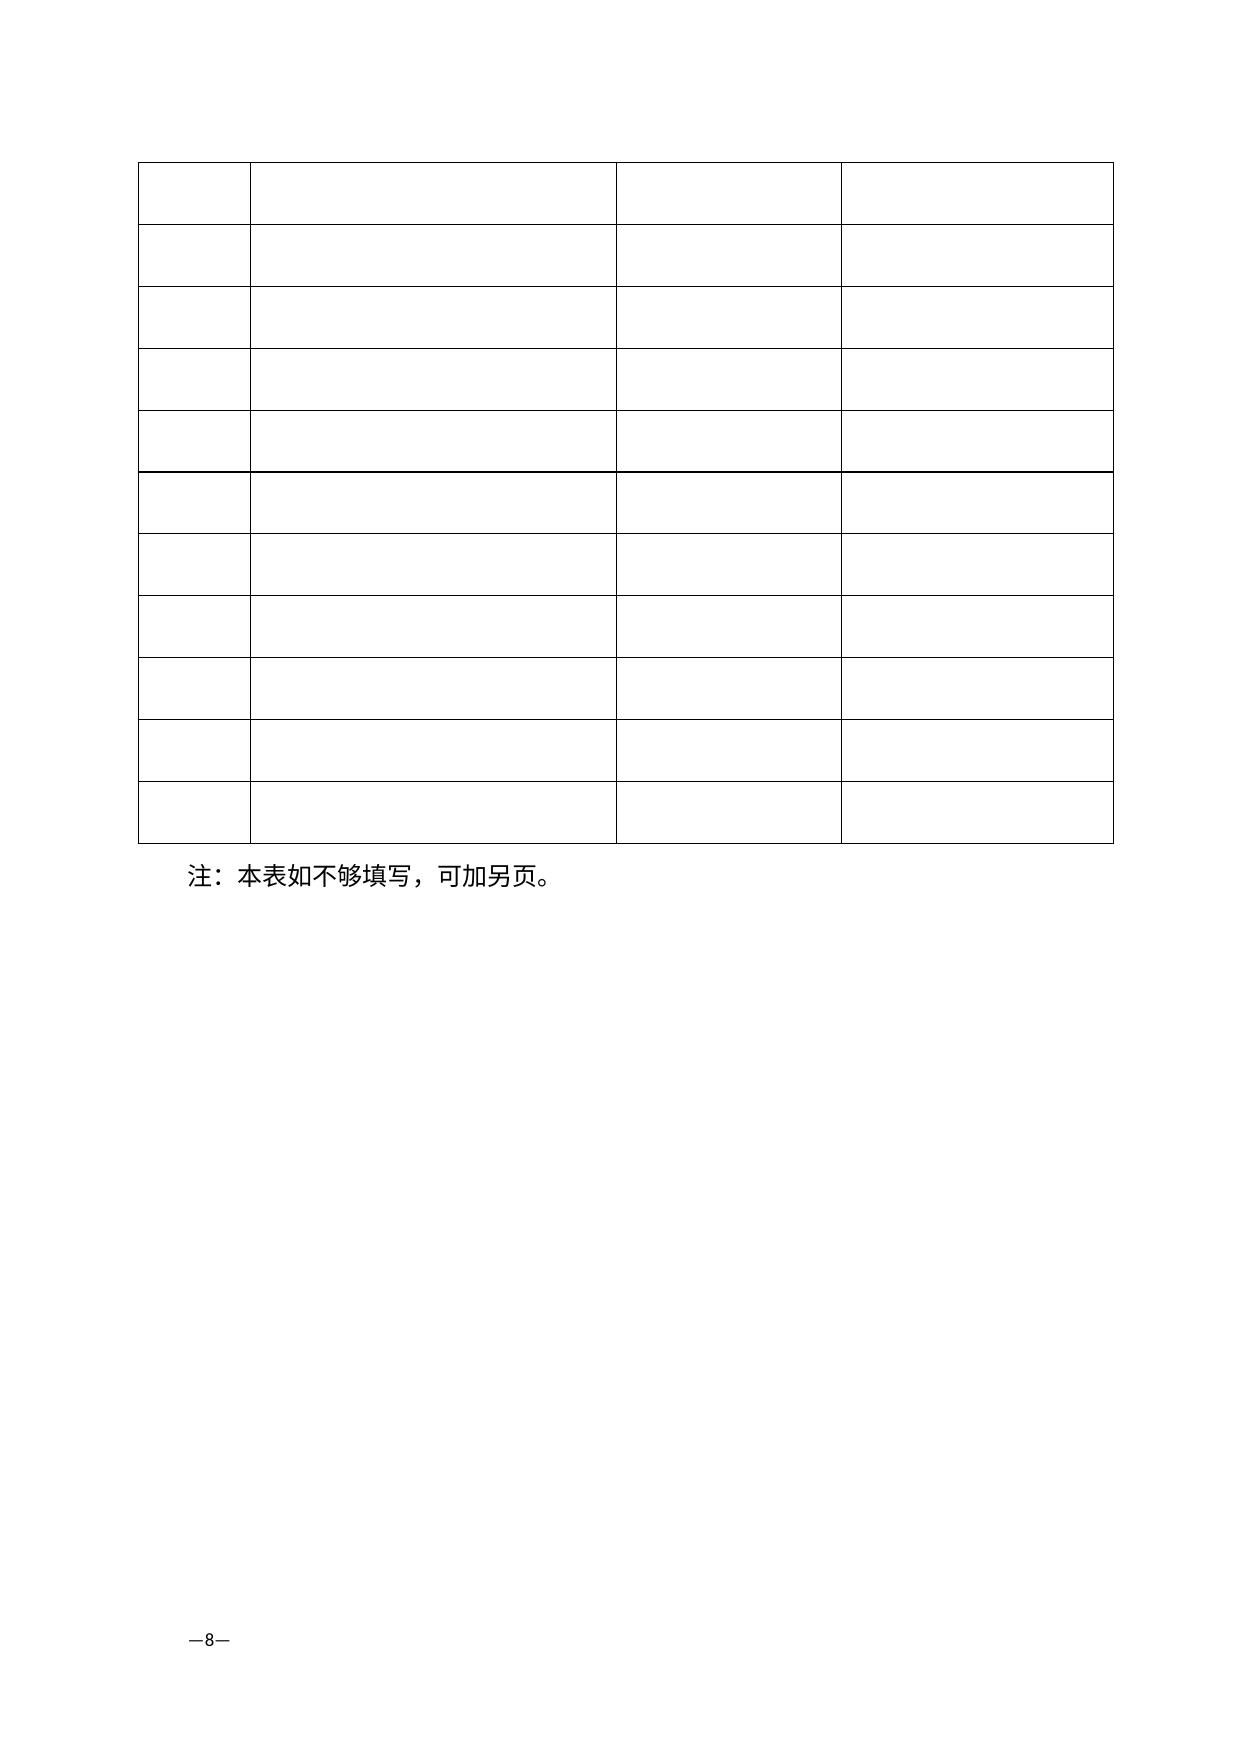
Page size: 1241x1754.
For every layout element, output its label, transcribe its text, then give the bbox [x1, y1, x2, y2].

table_cell [251, 225, 616, 286]
table_cell [617, 411, 841, 471]
table_cell [842, 658, 1113, 719]
table_cell [251, 411, 616, 471]
table_cell [842, 720, 1113, 781]
table_cell [139, 782, 250, 843]
table_cell [139, 287, 250, 348]
table_cell [617, 596, 841, 657]
table_cell [139, 720, 250, 781]
table_cell [139, 658, 250, 719]
table_cell [617, 287, 841, 348]
table_cell [617, 658, 841, 719]
table_cell [251, 349, 616, 409]
table_cell [251, 287, 616, 348]
table_cell [842, 411, 1113, 471]
table_cell [139, 534, 250, 595]
table_cell [617, 225, 841, 286]
table_cell [251, 534, 616, 595]
table_cell [251, 782, 616, 843]
table_cell [139, 163, 250, 224]
table_cell [139, 473, 250, 533]
table_cell [251, 473, 616, 533]
table_cell [617, 720, 841, 781]
table_cell [251, 658, 616, 719]
table_cell [842, 596, 1113, 657]
table_cell [842, 473, 1113, 533]
table_cell [842, 534, 1113, 595]
table_cell [842, 782, 1113, 843]
table_cell [617, 163, 841, 224]
table_cell [617, 782, 841, 843]
table_cell [842, 225, 1113, 286]
table_cell [617, 349, 841, 409]
table_cell [139, 411, 250, 471]
table_cell [251, 163, 616, 224]
table_cell [251, 720, 616, 781]
table_cell [617, 534, 841, 595]
text 注：本表如不够填写，可加另页。 [187, 856, 1053, 892]
table_cell [139, 349, 250, 409]
table_cell [617, 473, 841, 533]
table_cell [842, 163, 1113, 224]
table_cell [251, 596, 616, 657]
table_cell [842, 287, 1113, 348]
table_cell [842, 349, 1113, 409]
table_cell [139, 225, 250, 286]
table_cell [139, 596, 250, 657]
